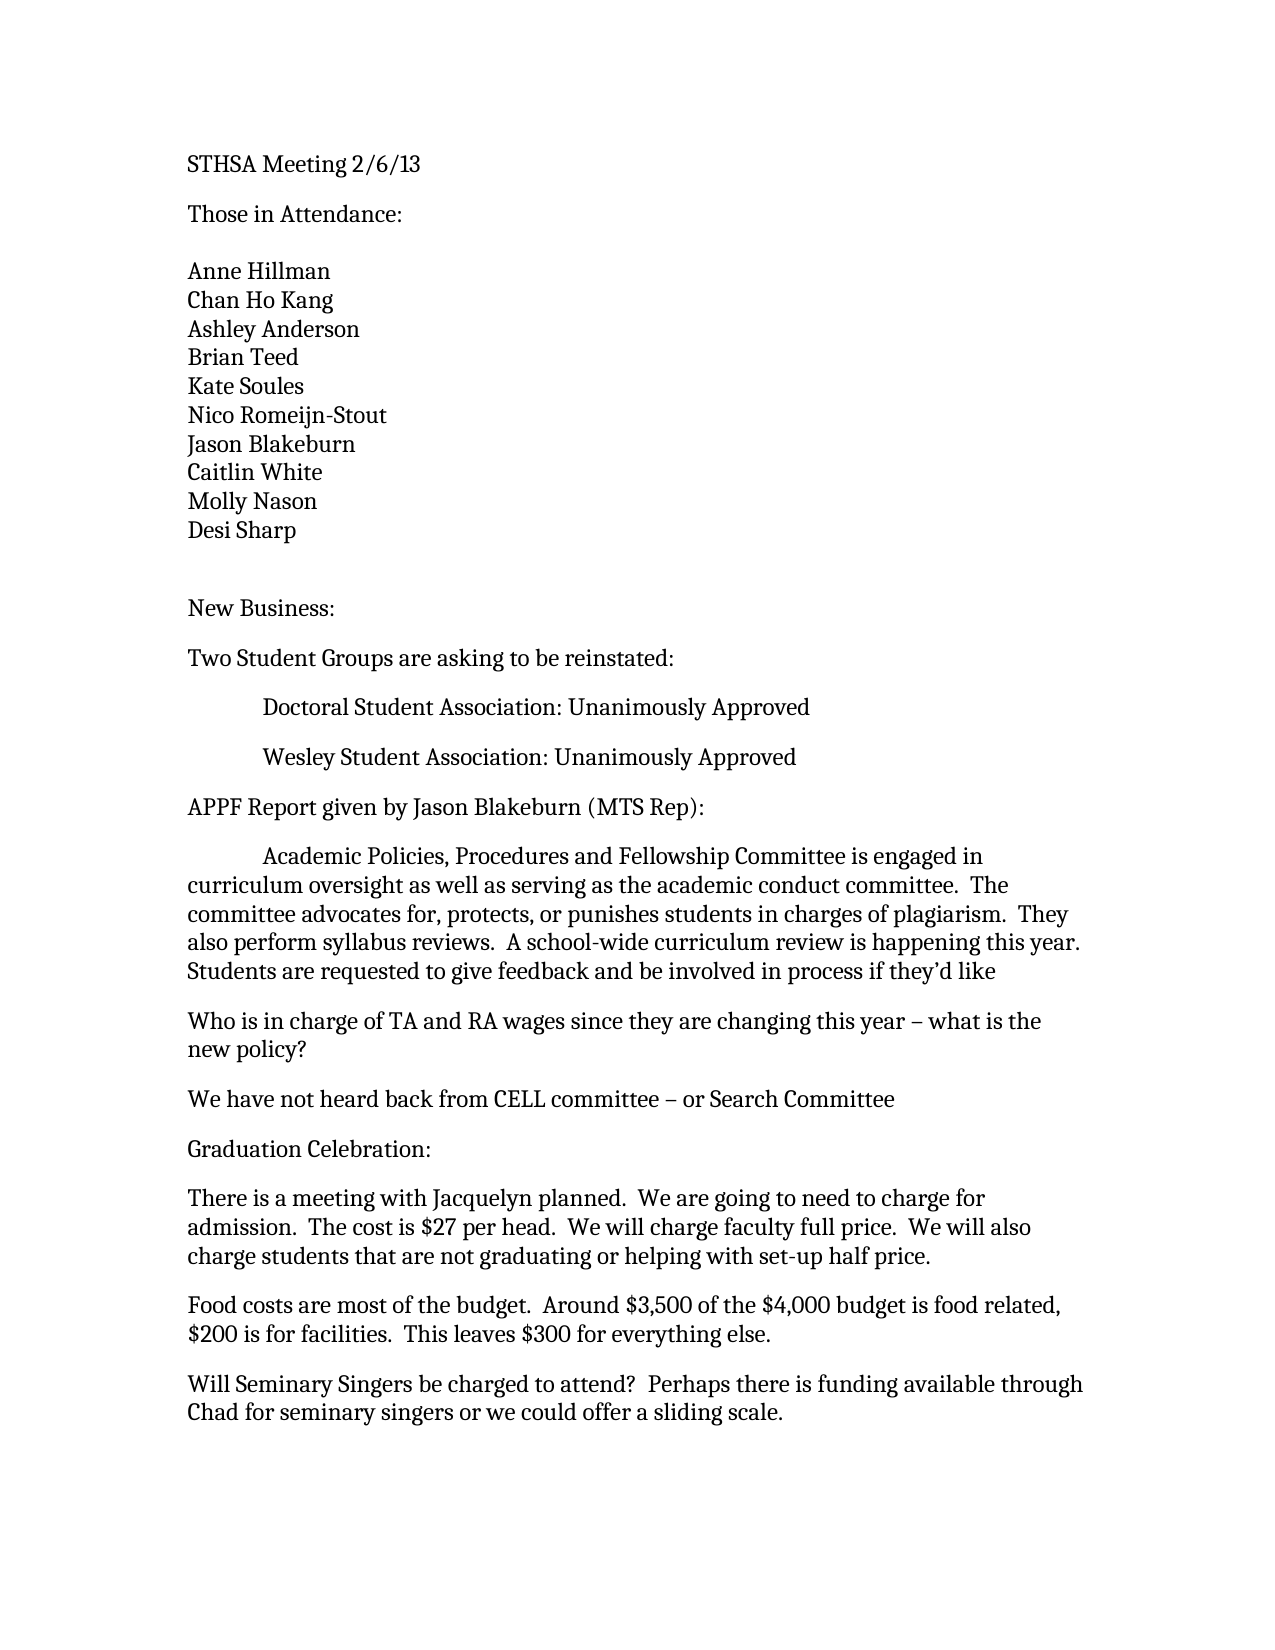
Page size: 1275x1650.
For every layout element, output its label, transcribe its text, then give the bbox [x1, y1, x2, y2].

text Ashley Anderson [187, 314, 1087, 343]
text Desi Sharp [187, 516, 1087, 544]
text Who is in charge of TA and RA wages since they are changing this year – what is the new policy? [187, 1007, 1087, 1064]
text Brian Teed [187, 343, 1087, 372]
text Caitlin White [187, 458, 1087, 487]
text Jason Blakeburn [187, 429, 1087, 458]
text Will Seminary Singers be charged to attend? Perhaps there is funding available through Chad for seminary singers or we could offer a sliding scale. [187, 1369, 1087, 1427]
text Anne Hillman [187, 257, 1087, 286]
text Those in Attendance: [187, 199, 1087, 228]
text Two Student Groups are asking to be reinstated: [187, 644, 1087, 672]
text Chan Ho Kang [187, 286, 1087, 314]
text Food costs are most of the budget. Around $3,500 of the $4,000 budget is food related, $200 is for facilities. This leaves $300 for everything else. [187, 1291, 1087, 1349]
text Academic Policies, Procedures and Fellowship Committee is engaged in curriculum oversight as well as serving as the academic conduct committee. The committee advocates for, protects, or punishes students in charges of plagiarism. They also perform syllabus reviews. A school-wide curriculum review is happening this year. Students are requested to give feedback and be involved in process if they’d like [187, 842, 1087, 986]
text Graduation Celebration: [187, 1134, 1087, 1163]
text Doctoral Student Association: Unanimously Approved [187, 693, 1087, 722]
text Wesley Student Association: Unanimously Approved [187, 743, 1087, 772]
text Molly Nason [187, 487, 1087, 516]
text STHSA Meeting 2/6/13 [187, 150, 1087, 179]
text Nico Romeijn-Stout [187, 401, 1087, 429]
text There is a meeting with Jacquelyn planned. We are going to need to charge for admission. The cost is $27 per head. We will charge faculty full price. We will also charge students that are not graduating or helping with set-up half price. [187, 1184, 1087, 1270]
text We have not heard back from CELL committee – or Search Committee [187, 1085, 1087, 1114]
text APPF Report given by Jason Blakeburn (MTS Rep): [187, 792, 1087, 821]
text New Business: [187, 594, 1087, 623]
text Kate Soules [187, 372, 1087, 401]
